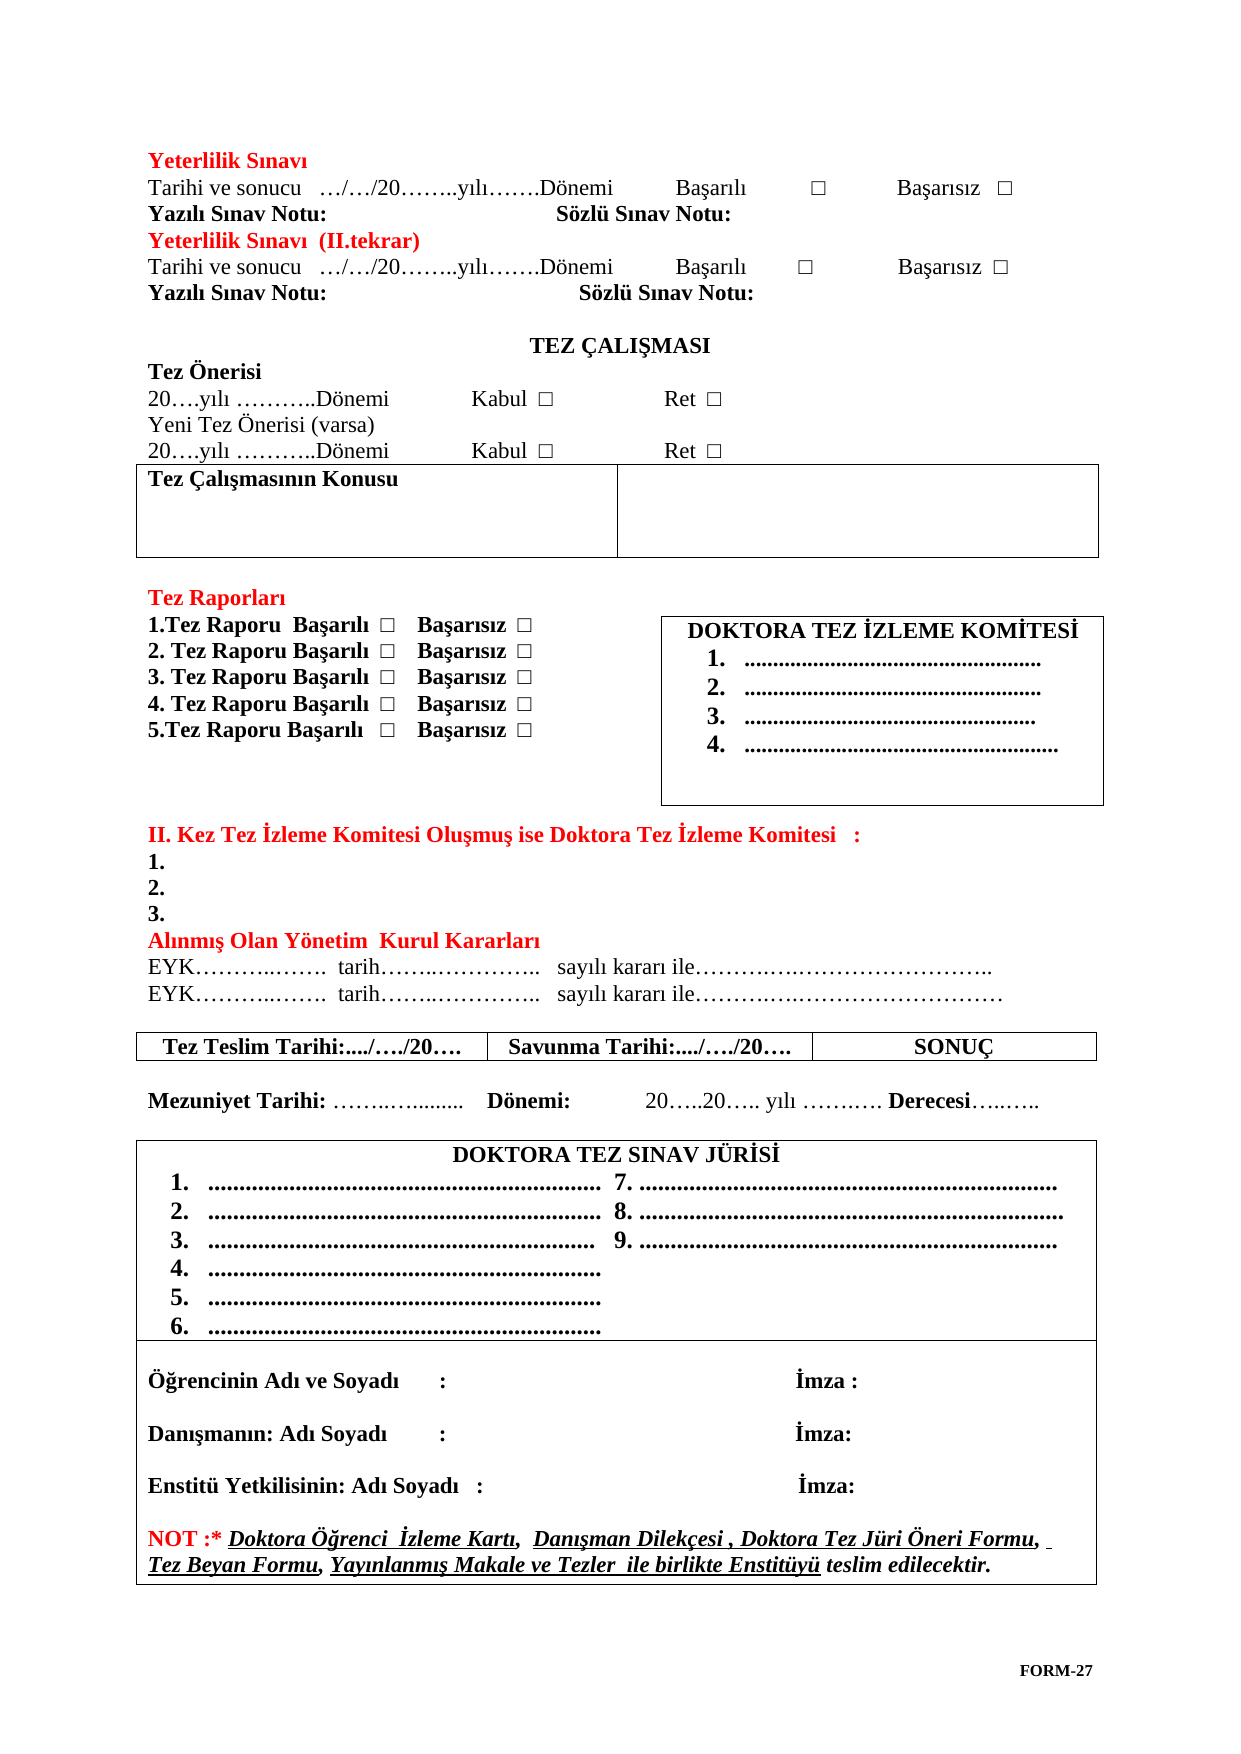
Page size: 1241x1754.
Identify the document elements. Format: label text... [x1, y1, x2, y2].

table_header [618, 465, 1098, 557]
text 2. Tez Raporu Başarılı □⁬ Başarısız □⁬ [148, 637, 661, 663]
text 1. [148, 848, 1093, 874]
text 3. [148, 901, 1093, 927]
text TEZ ÇALIŞMASI [148, 332, 1093, 358]
table_header SONUÇ [813, 1033, 1096, 1060]
text EYK………..……. tarih……..………….. sayılı kararı ile……….….…………………….. [148, 953, 1093, 979]
text 4. Tez Raporu Başarılı □⁬ Başarısız □⁬ [148, 690, 661, 716]
table_header Savunma Tarihi:..../…./20…. [488, 1033, 812, 1060]
text Tez Önerisi [148, 358, 1093, 385]
text 5.Tez Raporu Başarılı □⁬ Başarısız □ ⁬ [148, 716, 661, 742]
table_header DOKTORA TEZ SINAV JÜRİSİ ............................................................... 7. ................................................................... ............................................................... 8. .................................................................... .............................................................. 9. ................................................................... ............................................................... ............................................................... ............................................................... [137, 1141, 1096, 1340]
text Tarihi ve sonucu …/…/20……..yılı…….Dönemi ⁬ Başarılı □ Başarısız □ [148, 253, 1093, 279]
text Yeterlilik Sınavı [148, 148, 1093, 174]
text 3. Tez Raporu Başarılı □⁬ Başarısız □⁬ [148, 663, 661, 690]
table_cell Öğrencinin Adı ve Soyadı : İmza : Danışmanın: Adı Soyadı : İmza: Enstitü Yetkilisinin: Adı Soyadı : İmza: NOT :* Doktora Öğrenci İzleme Kartı, Danışman Dilekçesi , Doktora Tez Jüri Öneri Formu, Tez Beyan Formu, Yayınlanmış Makale ve Tezler ile birlikte Enstitüyü teslim edilecektir. [137, 1341, 1096, 1583]
text Tez Raporları [148, 584, 1093, 611]
text Yazılı Sınav Notu: Sözlü Sınav Notu: [148, 200, 1093, 227]
text II. Kez Tez İzleme Komitesi Oluşmuş ise Doktora Tez İzleme Komitesi : [148, 821, 1093, 848]
text Alınmış Olan Yönetim Kurul Kararları [148, 927, 1093, 953]
text 1.Tez Raporu Başarılı □⁬ Başarısız □ ⁬ [148, 611, 1093, 637]
text 20….yılı ………..Dönemi Kabul □ Ret □ [148, 437, 1093, 464]
table_header Tez Çalışmasının Konusu [137, 465, 617, 557]
text Yazılı Sınav Notu: Sözlü Sınav Notu: [148, 279, 1093, 306]
text Yeni Tez Önerisi (varsa) [148, 411, 1093, 437]
text Tarihi ve sonucu …/…/20……..yılı…….Dönemi ⁬ Başarılı □ ⁬ Başarısız □ [148, 174, 1093, 200]
text 2. [148, 874, 1093, 901]
table_header DOKTORA TEZ İZLEME KOMİTESİ .................................................... .................................................... ................................................... ....................................................... [662, 617, 1103, 804]
text 20….yılı ………..Dönemi Kabul □ Ret □ [148, 385, 1093, 411]
text Yeterlilik Sınavı (II.tekrar) [148, 227, 1093, 253]
text EYK………..……. tarih……..………….. sayılı kararı ile……….….……………………… [148, 979, 1093, 1006]
text Mezuniyet Tarihi: ……..…......... Dönemi: 20…..20….. yılı …….…. Derecesi…..….. [148, 1087, 1093, 1113]
table_header Tez Teslim Tarihi:..../…./20…. [137, 1033, 487, 1060]
